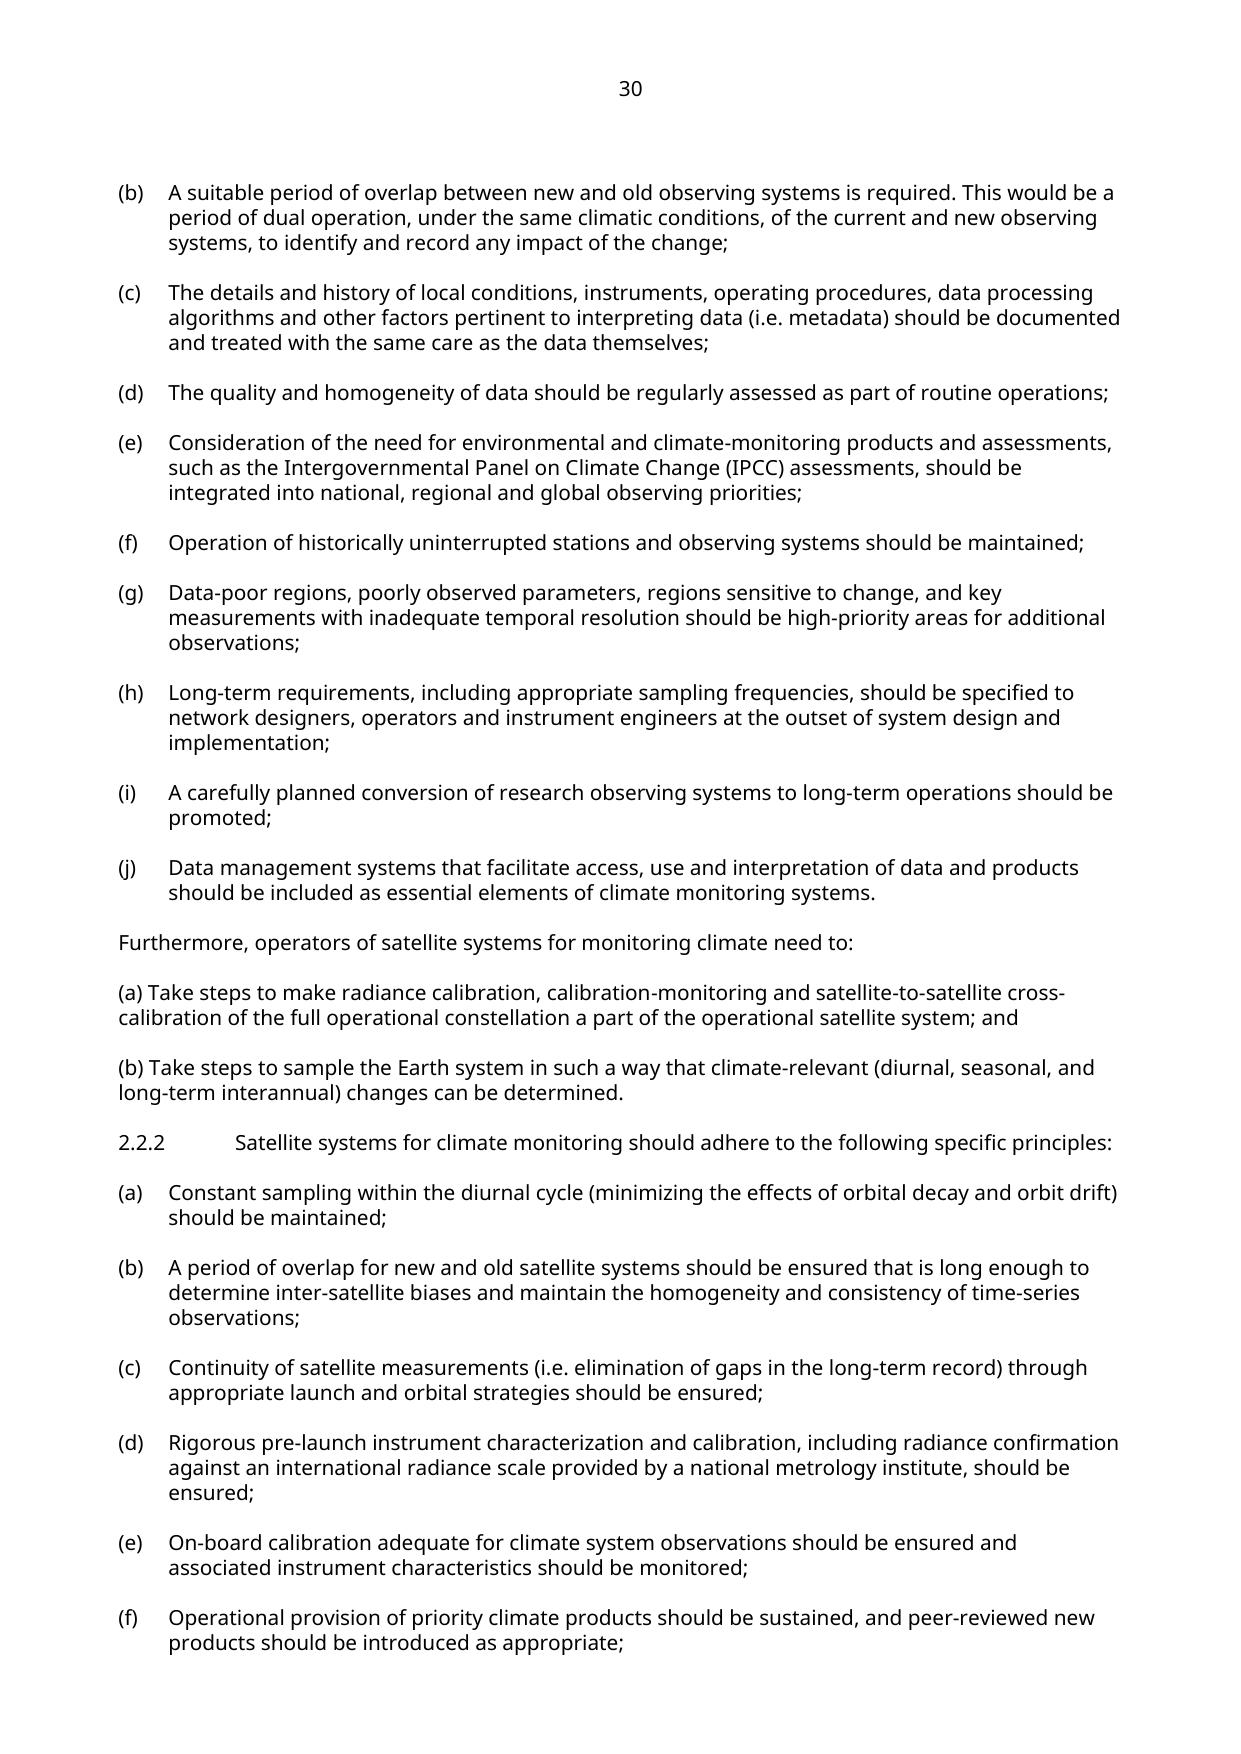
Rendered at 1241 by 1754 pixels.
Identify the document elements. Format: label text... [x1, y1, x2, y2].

text (f) Operational provision of priority climate products should be sustained, and peer-reviewed new products should be introduced as appropriate; [118, 1605, 1122, 1655]
text (e) Consideration of the need for environmental and climate-monitoring products and assessments, such as the Intergovernmental Panel on Climate Change (IPCC) assessments, should be integrated into national, regional and global observing priorities; [118, 430, 1122, 505]
text Furthermore, operators of satellite systems for monitoring climate need to: [118, 930, 1122, 955]
text (i) A carefully planned conversion of research observing systems to long-term operations should be promoted; [118, 780, 1122, 830]
text (d) Rigorous pre-launch instrument characterization and calibration, including radiance confirmation against an international radiance scale provided by a national metrology institute, should be ensured; [118, 1430, 1122, 1505]
text (f) Operation of historically uninterrupted stations and observing systems should be maintained; [118, 530, 1122, 555]
text (g) Data-poor regions, poorly observed parameters, regions sensitive to change, and key measurements with inadequate temporal resolution should be high-priority areas for additional observations; [118, 580, 1122, 655]
text (b) Take steps to sample the Earth system in such a way that climate-relevant (diurnal, seasonal, and long-term interannual) changes can be determined. [118, 1055, 1122, 1105]
text (b) A period of overlap for new and old satellite systems should be ensured that is long enough to determine inter-satellite biases and maintain the homogeneity and consistency of time-series observations; [118, 1255, 1122, 1330]
text (c) Continuity of satellite measurements (i.e. elimination of gaps in the long-term record) through appropriate launch and orbital strategies should be ensured; [118, 1355, 1122, 1405]
text (e) On-board calibration adequate for climate system observations should be ensured and associated instrument characteristics should be monitored; [118, 1530, 1122, 1580]
text (h) Long-term requirements, including appropriate sampling frequencies, should be specified to network designers, operators and instrument engineers at the outset of system design and implementation; [118, 680, 1122, 755]
text 2.2.2 Satellite systems for climate monitoring should adhere to the following specific principles: [118, 1130, 1122, 1155]
text (b) A suitable period of overlap between new and old observing systems is required. This would be a period of dual operation, under the same climatic conditions, of the current and new observing systems, to identify and record any impact of the change; [118, 180, 1122, 255]
text (a) Constant sampling within the diurnal cycle (minimizing the effects of orbital decay and orbit drift) should be maintained; [118, 1180, 1122, 1230]
text (d) The quality and homogeneity of data should be regularly assessed as part of routine operations; [118, 380, 1122, 405]
text (a) Take steps to make radiance calibration, calibration-monitoring and satellite-to-satellite cross-calibration of the full operational constellation a part of the operational satellite system; and [118, 980, 1122, 1030]
text (j) Data management systems that facilitate access, use and interpretation of data and products should be included as essential elements of climate monitoring systems. [118, 855, 1122, 905]
text (c) The details and history of local conditions, instruments, operating procedures, data processing algorithms and other factors pertinent to interpreting data (i.e. metadata) should be documented and treated with the same care as the data themselves; [118, 280, 1122, 355]
